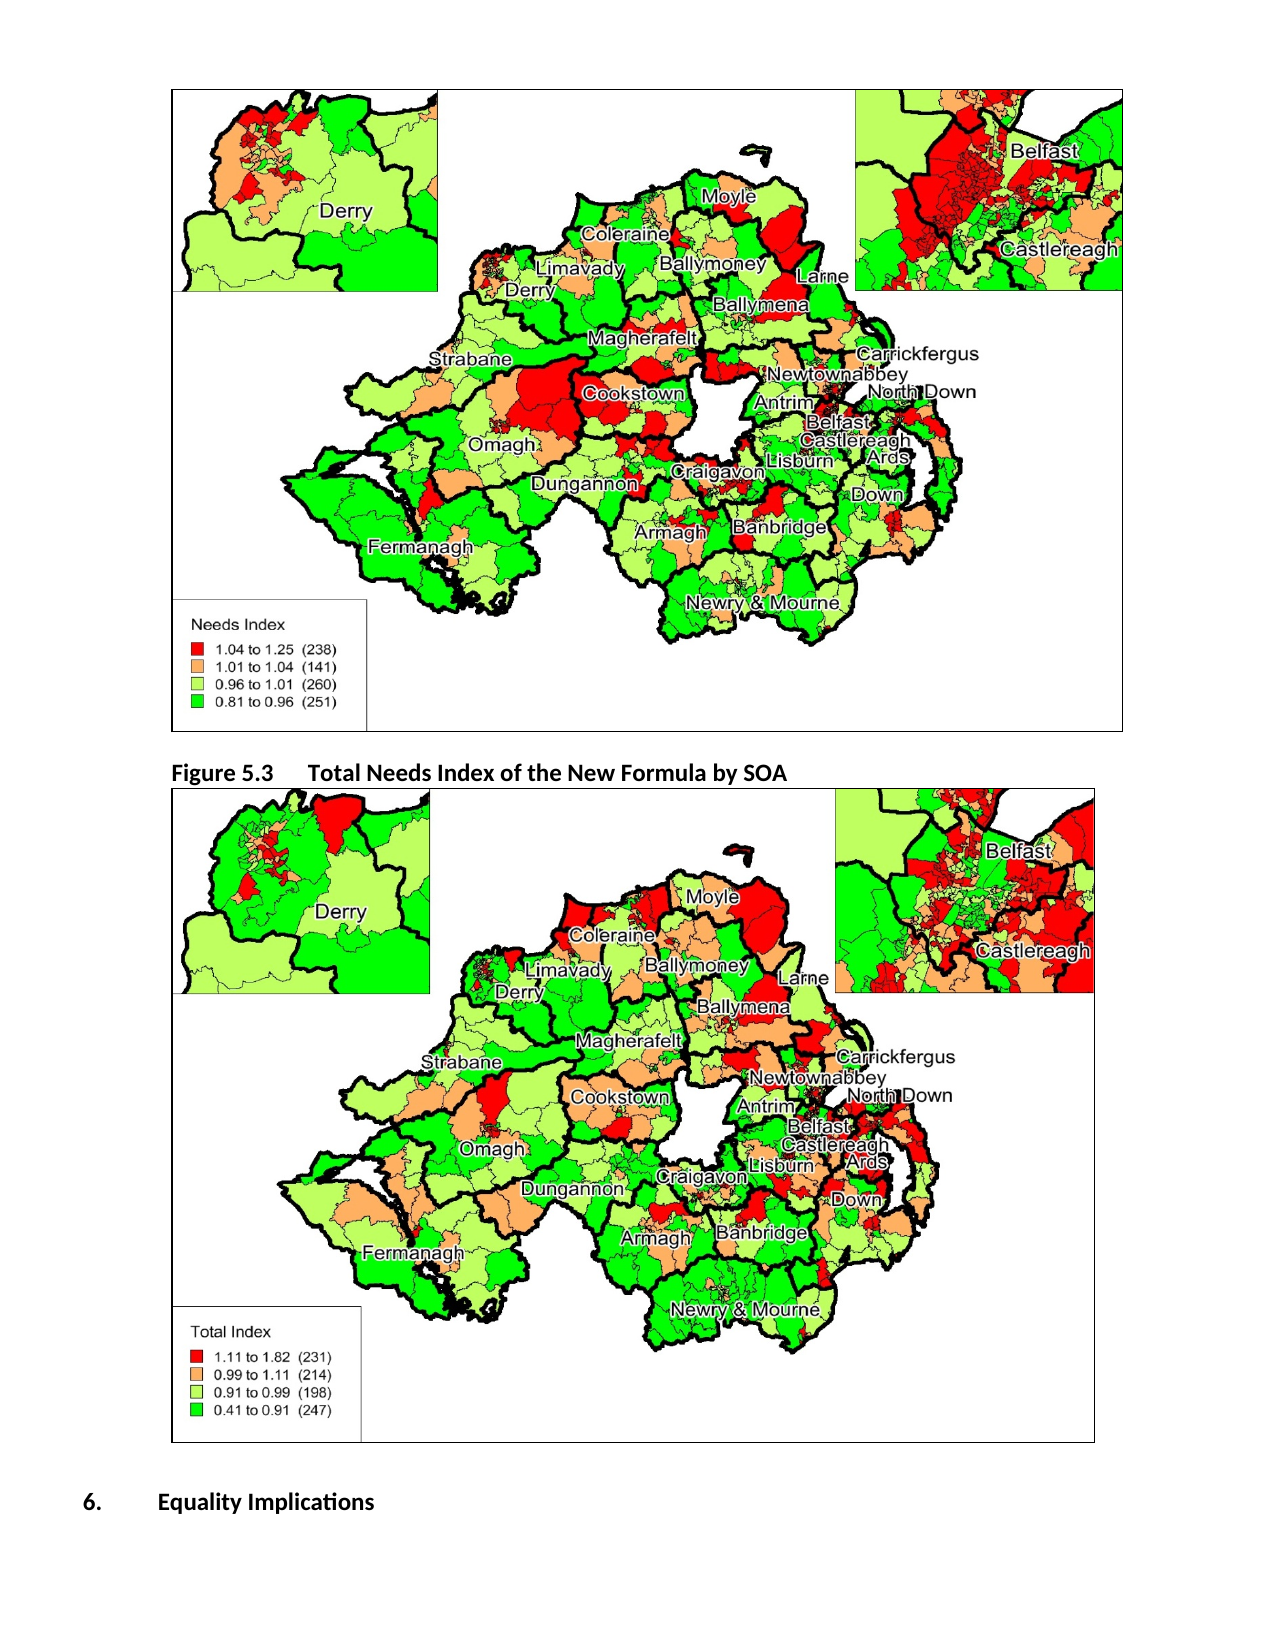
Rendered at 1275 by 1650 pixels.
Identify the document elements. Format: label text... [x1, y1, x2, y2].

picture [173, 789, 1094, 1442]
list Figure 5.3 Total Needs Index of the New Formula by SOA [171, 757, 1192, 788]
picture [173, 90, 1122, 731]
text 6. Equality Implications [83, 1486, 1192, 1516]
